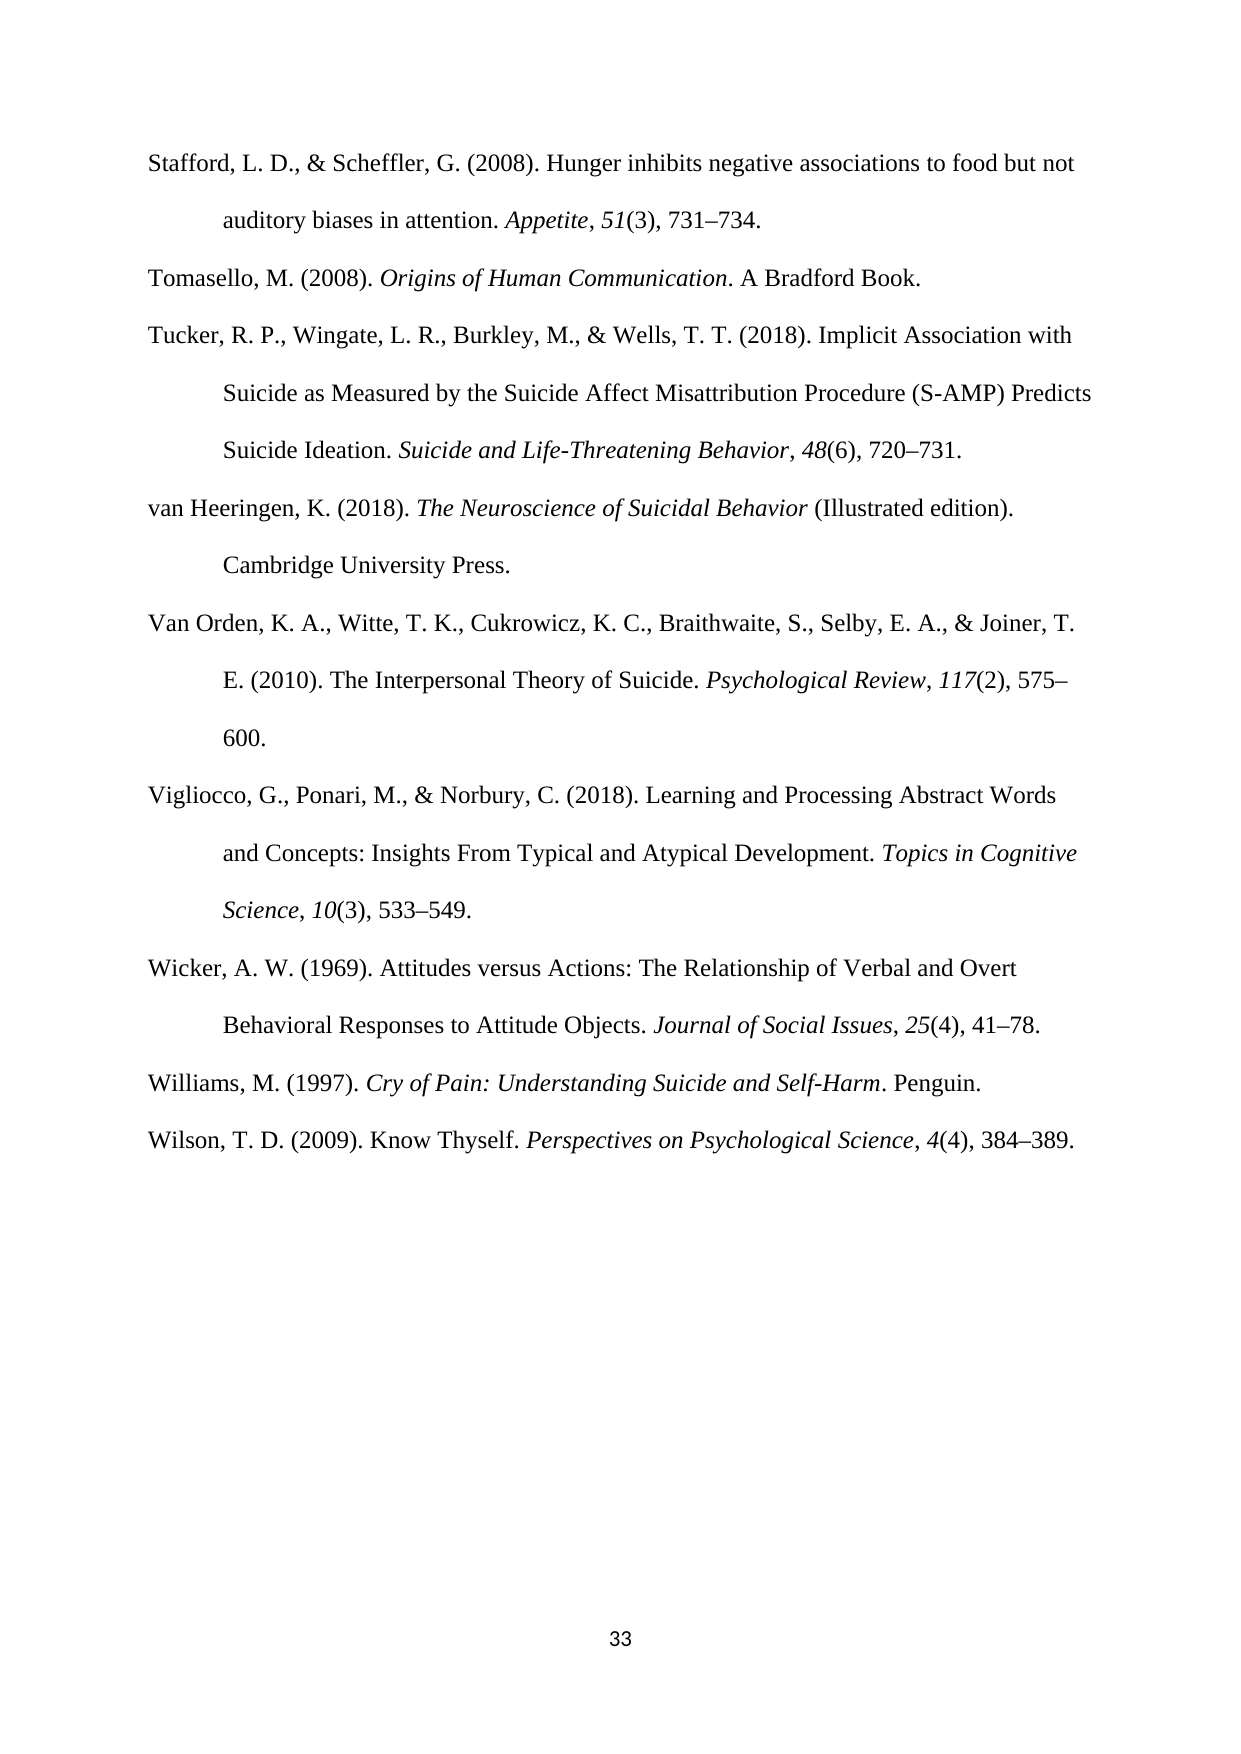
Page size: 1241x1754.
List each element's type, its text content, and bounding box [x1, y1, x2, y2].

text Williams, M. (1997). Cry of Pain: Understanding Suicide and Self-Harm. Penguin. [148, 1068, 1093, 1096]
text Tomasello, M. (2008). Origins of Human Communication. A Bradford Book. [148, 263, 1093, 291]
text van Heeringen, K. (2018). The Neuroscience of Suicidal Behavior (Illustrated edition). Cambridge University Press. [148, 493, 1093, 579]
text Wilson, T. D. (2009). Know Thyself. Perspectives on Psychological Science, 4(4), 384–389. [148, 1125, 1093, 1154]
text Vigliocco, G., Ponari, M., & Norbury, C. (2018). Learning and Processing Abstract Words and Concepts: Insights From Typical and Atypical Development. Topics in Cognitive Science, 10(3), 533–549. [148, 780, 1093, 924]
text Stafford, L. D., & Scheffler, G. (2008). Hunger inhibits negative associations to food but not auditory biases in attention. Appetite, 51(3), 731–734. [148, 148, 1093, 234]
text Van Orden, K. A., Witte, T. K., Cukrowicz, K. C., Braithwaite, S., Selby, E. A., & Joiner, T. E. (2010). The Interpersonal Theory of Suicide. Psychological Review, 117(2), 575–600. [148, 608, 1093, 751]
text Tucker, R. P., Wingate, L. R., Burkley, M., & Wells, T. T. (2018). Implicit Association with Suicide as Measured by the Suicide Affect Misattribution Procedure (S-AMP) Predicts Suicide Ideation. Suicide and Life-Threatening Behavior, 48(6), 720–731. [148, 320, 1093, 464]
text Wicker, A. W. (1969). Attitudes versus Actions: The Relationship of Verbal and Overt Behavioral Responses to Attitude Objects. Journal of Social Issues, 25(4), 41–78. [148, 953, 1093, 1039]
